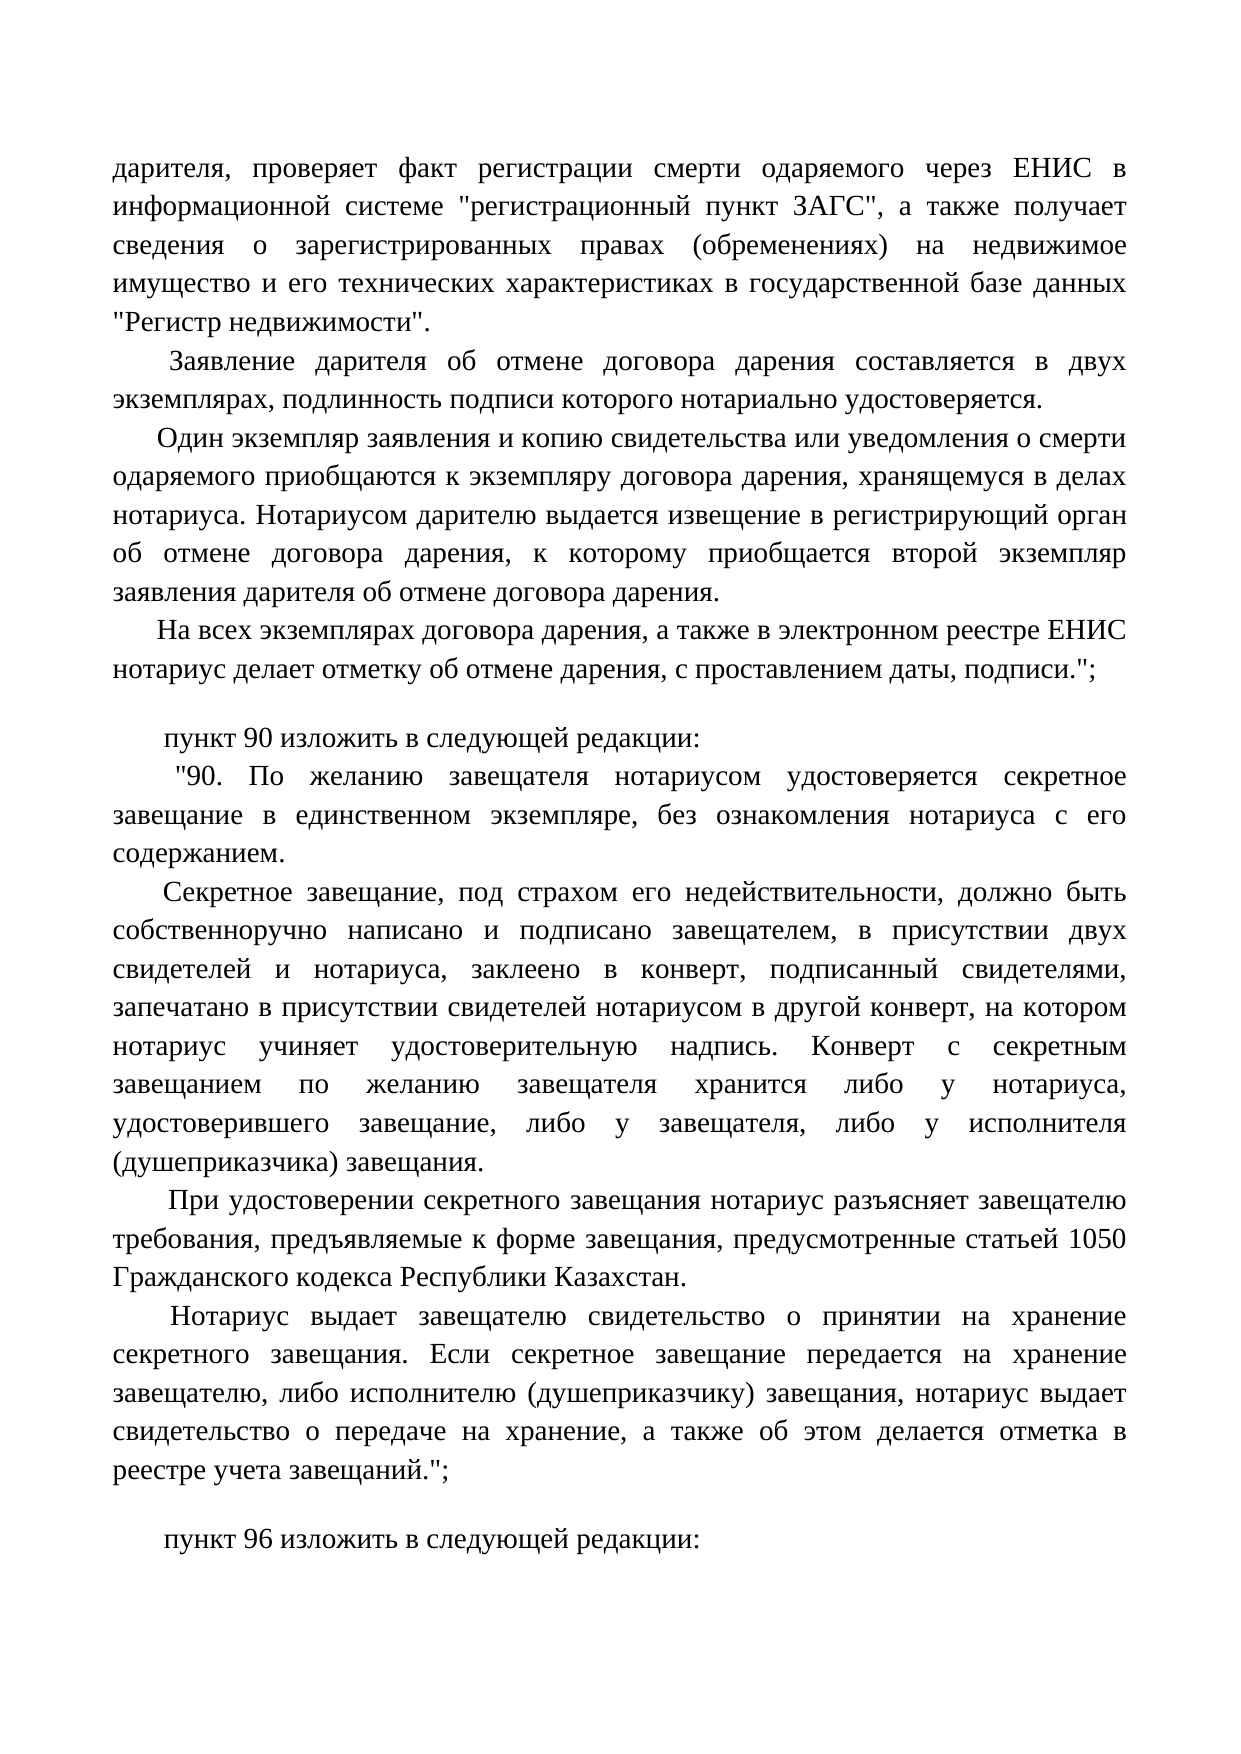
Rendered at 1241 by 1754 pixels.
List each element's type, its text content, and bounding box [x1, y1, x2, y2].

text На всех экземплярах договора дарения, а также в электронном реестре ЕНИС нотариус делает отметку об отмене дарения, с проставлением даты, подписи."; [112, 612, 1128, 684]
text При удостоверении секретного завещания нотариус разъясняет завещателю требования, предъявляемые к форме завещания, предусмотренные статьей 1050 Гражданского кодекса Республики Казахстан. [112, 1182, 1128, 1293]
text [112, 150, 1128, 338]
text пункт 96 изложить в следующей редакции: [112, 1521, 1128, 1554]
text Заявление дарителя об отмене договора дарения составляется в двух экземплярах, подлинность подписи которого нотариально удостоверяется. [112, 343, 1128, 415]
text пункт 90 изложить в следующей редакции: [112, 720, 1128, 753]
text Нотариус выдает завещателю свидетельство о принятии на хранение секретного завещания. Если секретное завещание передается на хранение завещателю, либо исполнителю (душеприказчику) завещания, нотариус выдает свидетельство о передаче на хранение, а также об этом делается отметка в реестре учета завещаний."; [112, 1298, 1128, 1486]
text "90. По желанию завещателя нотариусом удостоверяется секретное завещание в единственном экземпляре, без ознакомления нотариуса с его содержанием. [112, 758, 1128, 869]
text Секретное завещание, под страхом его недействительности, должно быть собственноручно написано и подписано завещателем, в присутствии двух свидетелей и нотариуса, заклеено в конверт, подписанный свидетелями, запечатано в присутствии свидетелей нотариусом в другой конверт, на котором нотариус учиняет удостоверительную надпись. Конверт с секретным завещанием по желанию завещателя хранится либо у нотариуса, удостоверившего завещание, либо у завещателя, либо у исполнителя (душеприказчика) завещания. [112, 874, 1128, 1177]
text Один экземпляр заявления и копию свидетельства или уведомления о смерти одаряемого приобщаются к экземпляру договора дарения, хранящемуся в делах нотариуса. Нотариусом дарителю выдается извещение в регистрирующий орган об отмене договора дарения, к которому приобщается второй экземпляр заявления дарителя об отмене договора дарения. [112, 420, 1128, 607]
